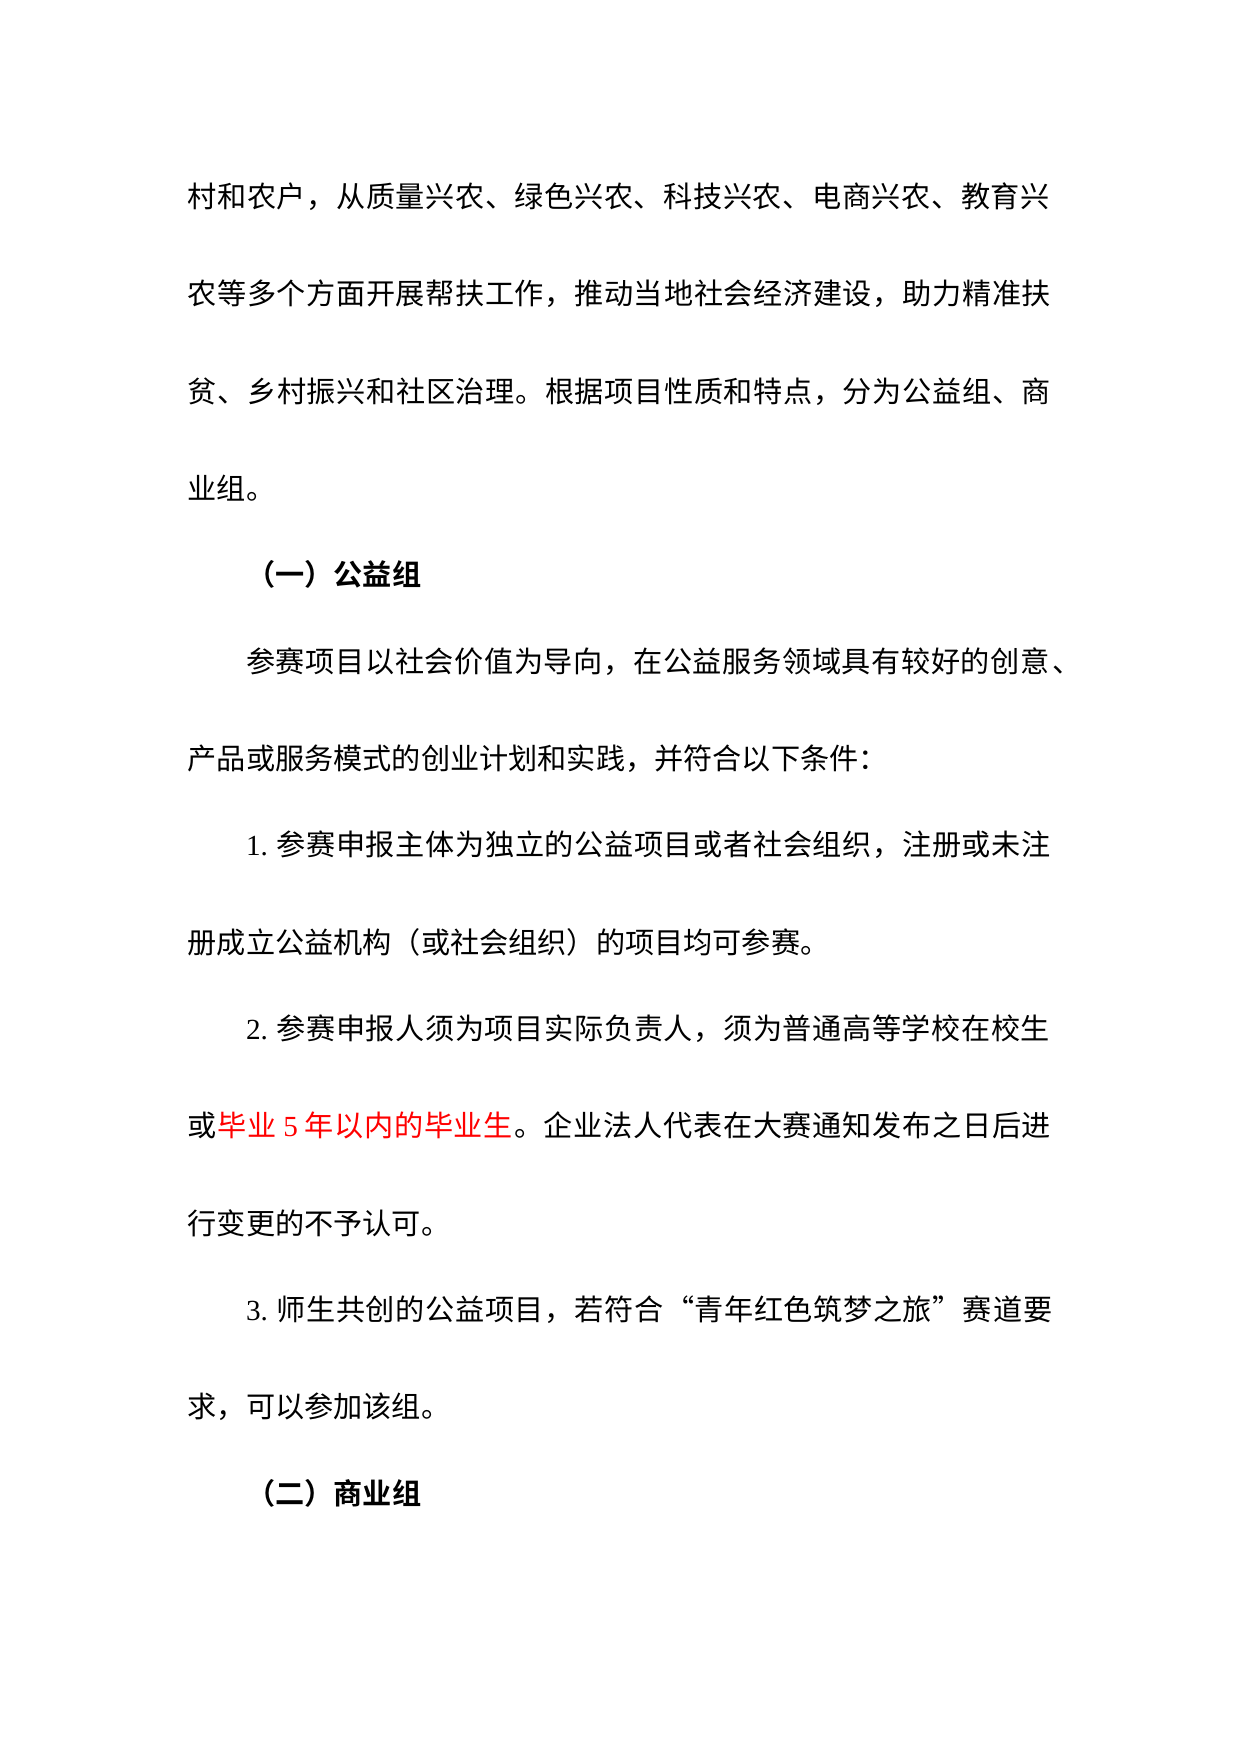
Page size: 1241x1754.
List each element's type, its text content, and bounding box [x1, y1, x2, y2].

text 2. 参赛申报人须为项目实际负责人，须为普通高等学校在校生或毕业5年以内的毕业生。企业法人代表在大赛通知发布之日后进行变更的不予认可。 [187, 994, 1053, 1254]
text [187, 162, 1053, 519]
text 1. 参赛申报主体为独立的公益项目或者社会组织，注册或未注册成立公益机构（或社会组织）的项目均可参赛。 [187, 810, 1053, 973]
text 3. 师生共创的公益项目，若符合“青年红色筑梦之旅”赛道要求，可以参加该组。 [187, 1275, 1053, 1438]
text 参赛项目以社会价值为导向，在公益服务领域具有较好的创意、产品或服务模式的创业计划和实践，并符合以下条件： [187, 627, 1053, 789]
text （一）公益组 [187, 541, 1053, 606]
text （二）商业组 [187, 1459, 1053, 1524]
